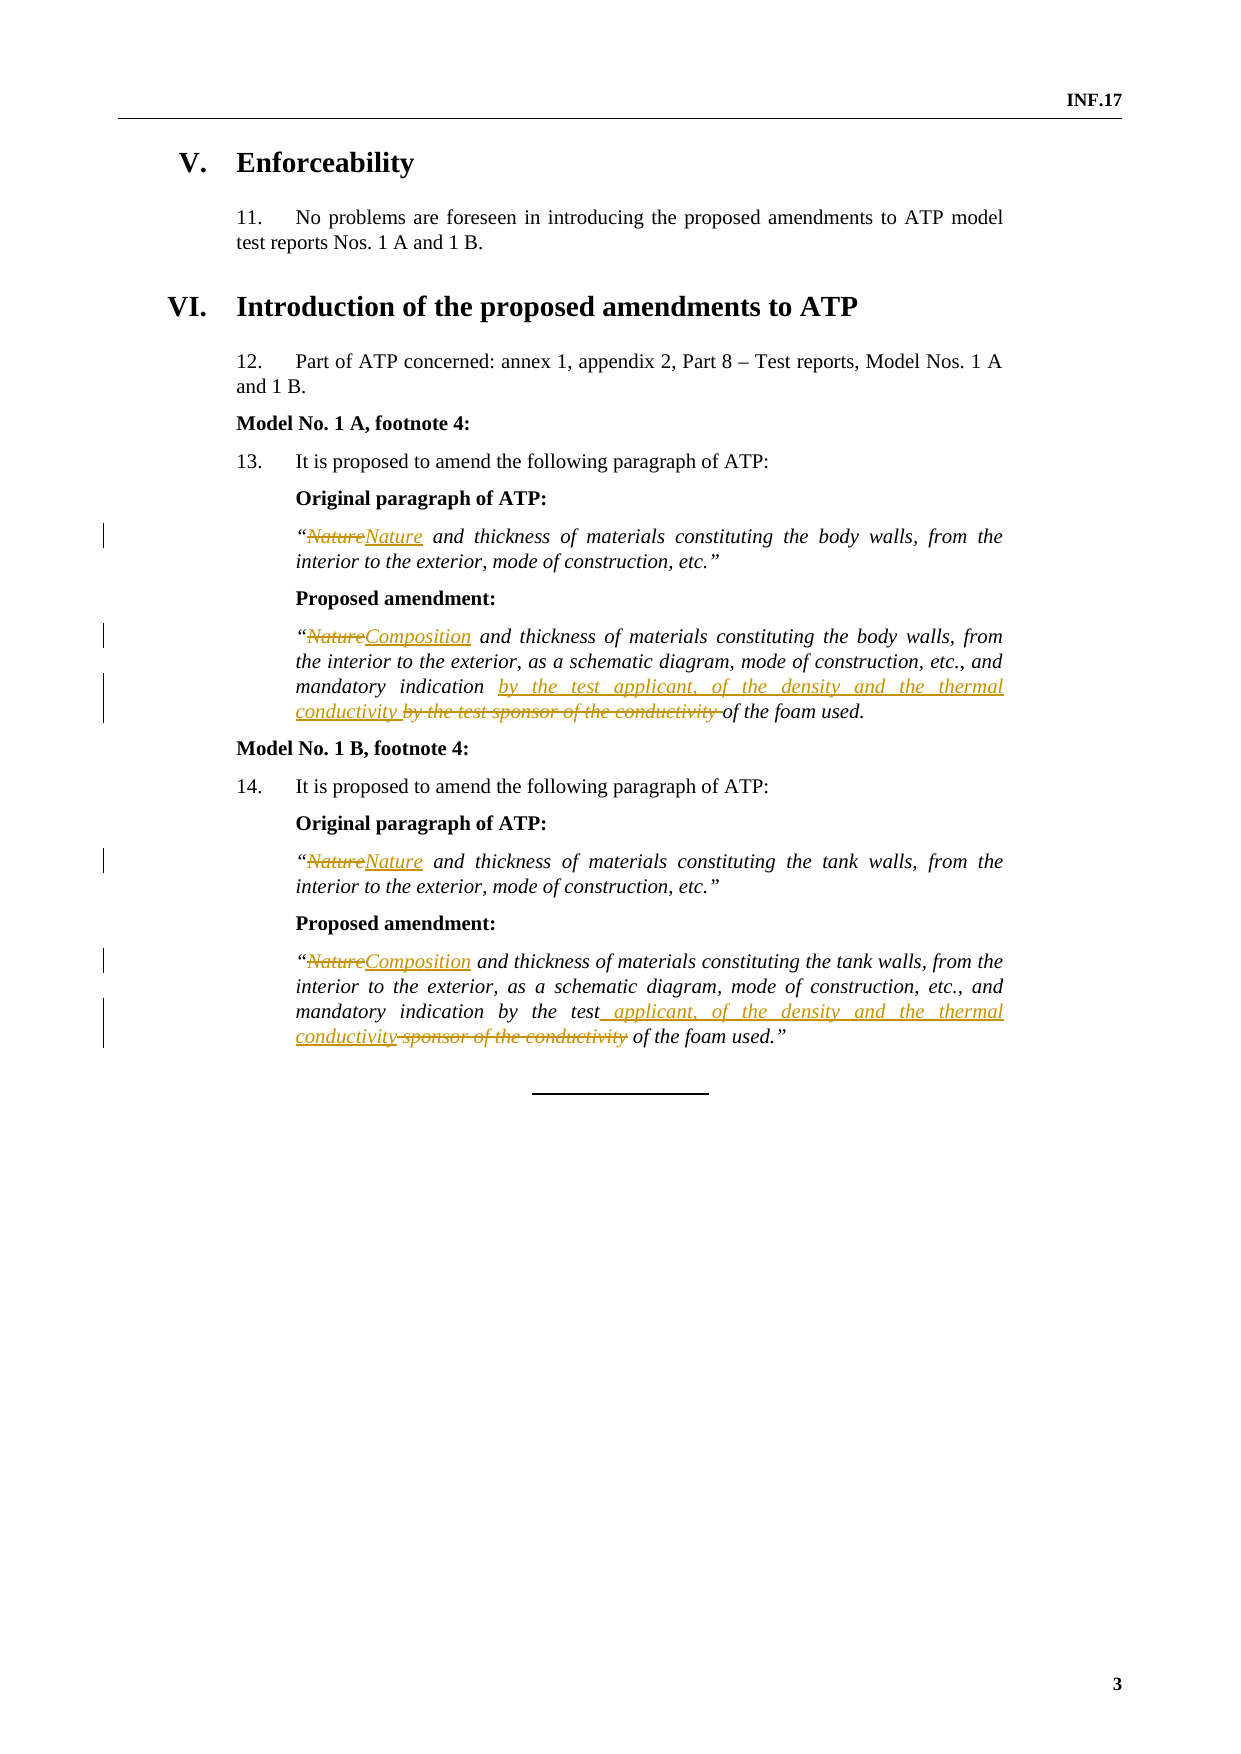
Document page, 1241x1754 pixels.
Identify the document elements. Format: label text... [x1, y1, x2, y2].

text 11. No problems are foreseen in introducing the proposed amendments to ATP model test reports Nos. 1 A and 1 B. [236, 204, 1004, 254]
text “ and thickness of materials constituting the tank walls, from the interior to the exterior, mode of construction, etc.” [236, 848, 1004, 898]
text V. Enforceability [118, 148, 1004, 179]
text Original paragraph of ATP: [236, 810, 1004, 835]
text “ and thickness of materials constituting the tank walls, from the interior to the exterior, as a schematic diagram, mode of construction, etc., and mandatory indication by the test of the foam used.” [236, 948, 1004, 1048]
text “ and thickness of materials constituting the body walls, from the interior to the exterior, as a schematic diagram, mode of construction, etc., and mandatory indication of the foam used. [236, 623, 1004, 723]
text VI. Introduction of the proposed amendments to ATP [118, 291, 1004, 323]
text Proposed amendment: [236, 910, 1004, 935]
text Proposed amendment: [236, 585, 1004, 610]
text 14. It is proposed to amend the following paragraph of ATP: [236, 773, 1004, 798]
text Model No. 1 B, footnote 4: [236, 735, 1004, 760]
text 12. Part of ATP concerned: annex 1, appendix 2, Part 8 – Test reports, Model Nos. 1 A and 1 B. [236, 348, 1004, 398]
text Original paragraph of ATP: [236, 485, 1004, 510]
text “ and thickness of materials constituting the body walls, from the interior to the exterior, mode of construction, etc.” [236, 523, 1004, 573]
text Model No. 1 A, footnote 4: [236, 410, 1004, 435]
text 13. It is proposed to amend the following paragraph of ATP: [236, 448, 1004, 473]
